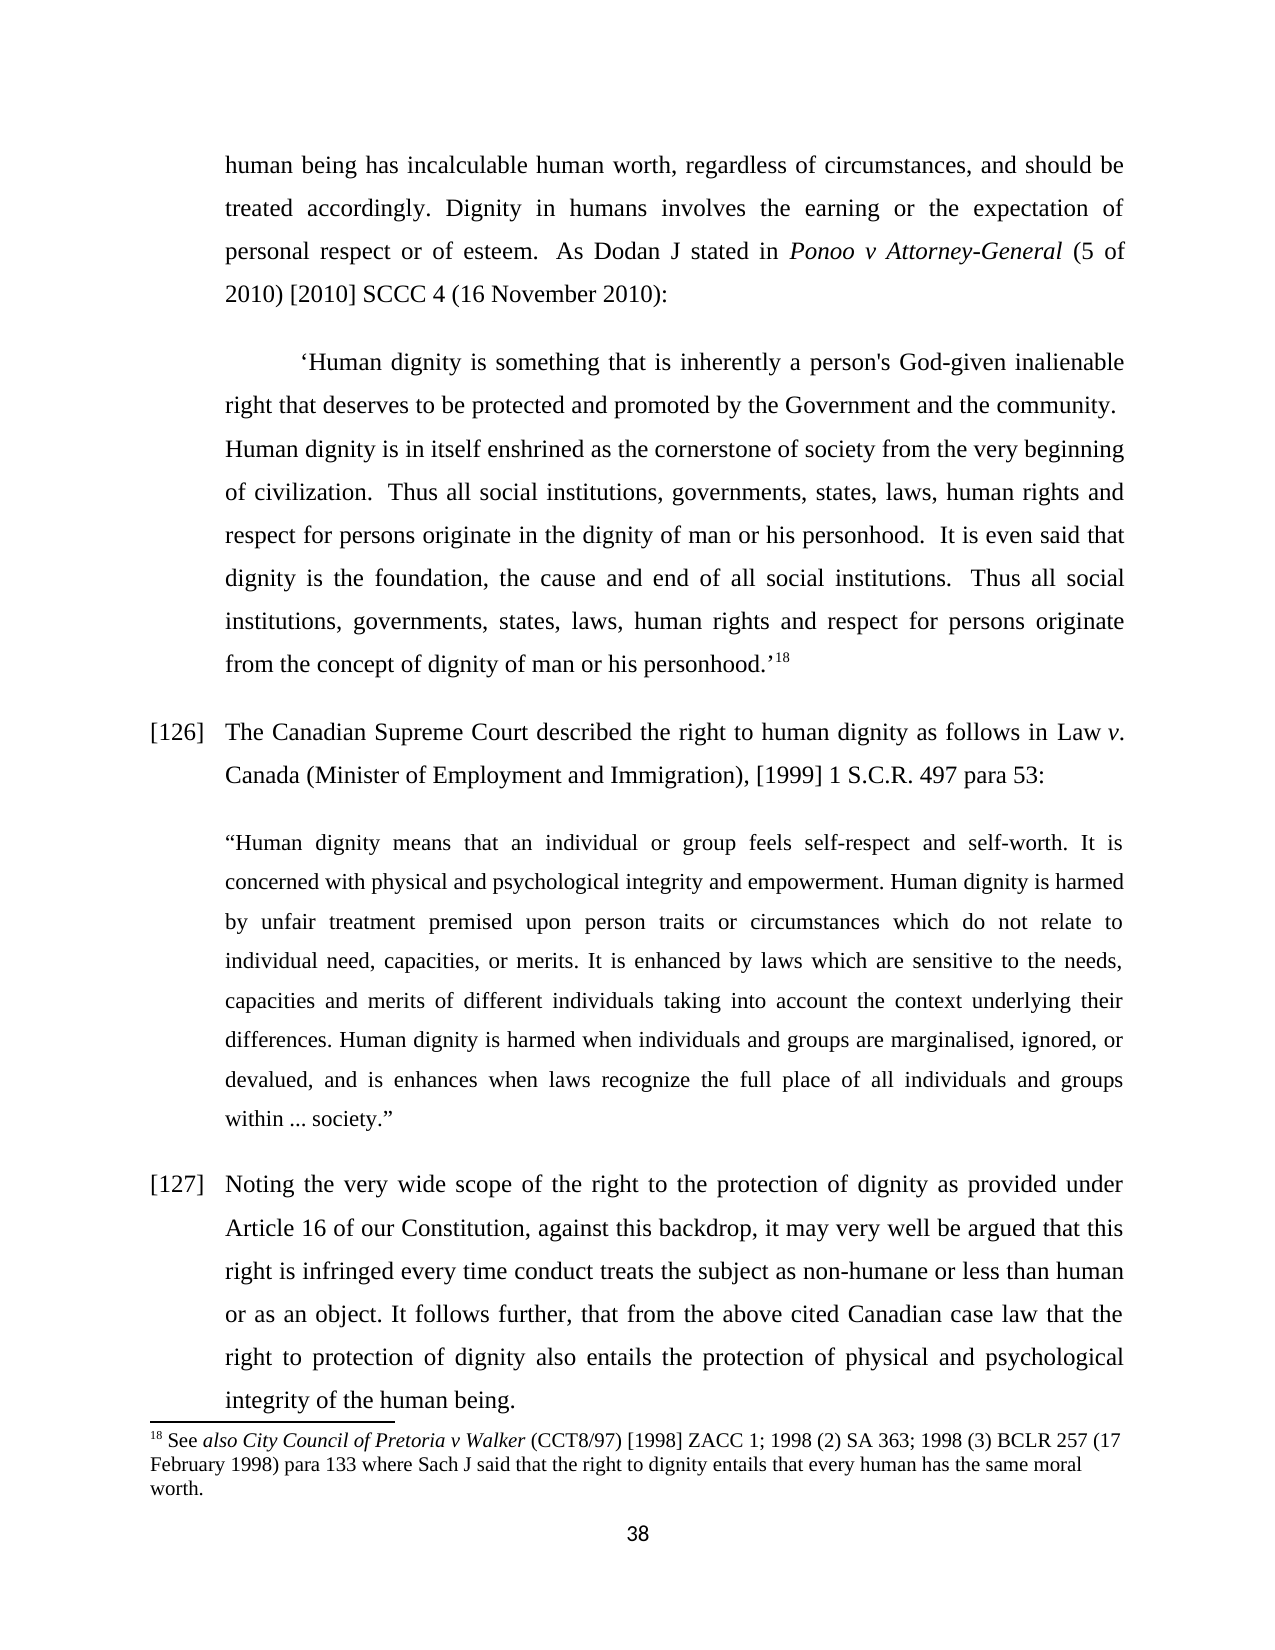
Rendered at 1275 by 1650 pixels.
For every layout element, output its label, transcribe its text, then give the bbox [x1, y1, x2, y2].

text “Human dignity means that an individual or group feels self-respect and self-worth. It is concerned with physical and psychological integrity and empowerment. Human dignity is harmed by unfair treatment premised upon person traits or circumstances which do not relate to individual need, capacities, or merits. It is enhanced by laws which are sensitive to the needs, capacities and merits of different individuals taking into account the context underlying their differences. Human dignity is harmed when individuals and groups are marginalised, ignored, or devalued, and is enhances when laws recognize the full place of all individuals and groups within ... society.” [225, 829, 1125, 1131]
list [127] Noting the very wide scope of the right to the protection of dignity as provided under Article 16 of our Constitution, against this backdrop, it may very well be argued that this right is infringed every time conduct treats the subject as non-humane or less than human or as an object. It follows further, that from the above cited Canadian case law that the right to protection of dignity also entails the protection of physical and psychological integrity of the human being. [150, 1169, 1125, 1414]
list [150, 150, 1125, 308]
text ‘Human dignity is something that is inherently a person's God-given inalienable right that deserves to be protected and promoted by the Government and the community. Human dignity is in itself enshrined as the cornerstone of society from the very beginning of civilization. Thus all social institutions, governments, states, laws, human rights and respect for persons originate in the dignity of man or his personhood. It is even said that dignity is the foundation, the cause and end of all social institutions. Thus all social institutions, governments, states, laws, human rights and respect for persons originate from the concept of dignity of man or his personhood.’ [225, 347, 1125, 678]
list [126] The Canadian Supreme Court described the right to human dignity as follows in Law v. Canada (Minister of Employment and Immigration), [1999] 1 S.C.R. 497 para 53: [150, 717, 1125, 789]
